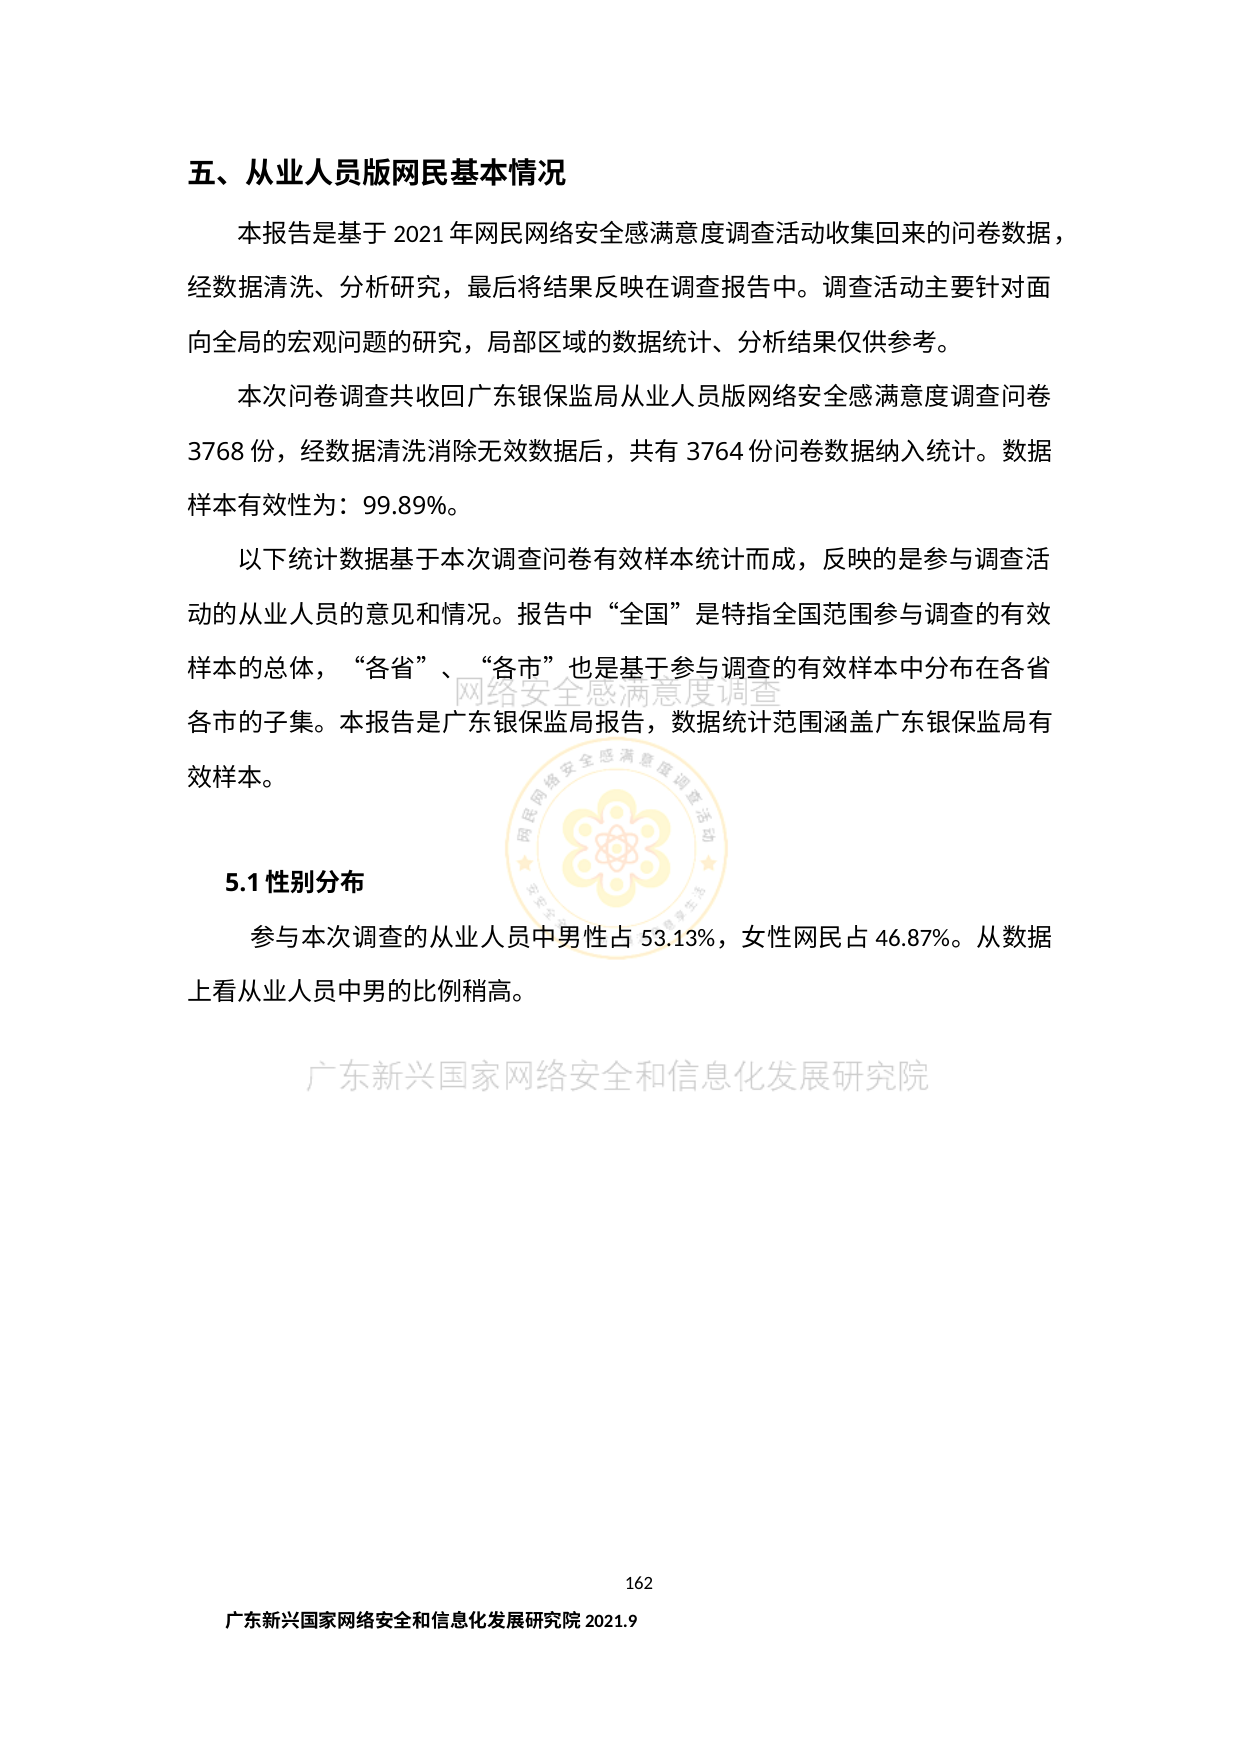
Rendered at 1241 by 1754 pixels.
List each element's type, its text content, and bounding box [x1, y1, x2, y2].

text 本报告是基于2021年网民网络安全感满意度调查活动收集回来的问卷数据，经数据清洗、分析研究，最后将结果反映在调查报告中。调查活动主要针对面向全局的宏观问题的研究，局部区域的数据统计、分析结果仅供参考。 [187, 213, 1053, 358]
subtitle 5.1性别分布 [187, 863, 1053, 899]
text 以下统计数据基于本次调查问卷有效样本统计而成，反映的是参与调查活动的从业人员的意见和情况。报告中“全国”是特指全国范围参与调查的有效样本的总体，“各省”、“各市”也是基于参与调查的有效样本中分布在各省、各市的子集。本报告是广东银保监局报告，数据统计范围涵盖广东银保监局有效样本。 [187, 540, 1053, 793]
text 本次问卷调查共收回广东银保监局从业人员版网络安全感满意度调查问卷3768份，经数据清洗消除无效数据后，共有3764份问卷数据纳入统计。数据样本有效性为：99.89%。 [187, 377, 1053, 522]
text 参与本次调查的从业人员中男性占53.13%，女性网民占46.87%。从数据上看从业人员中男的比例稍高。 [187, 917, 1053, 1008]
subtitle 五、从业人员版网民基本情况 [187, 150, 1053, 192]
